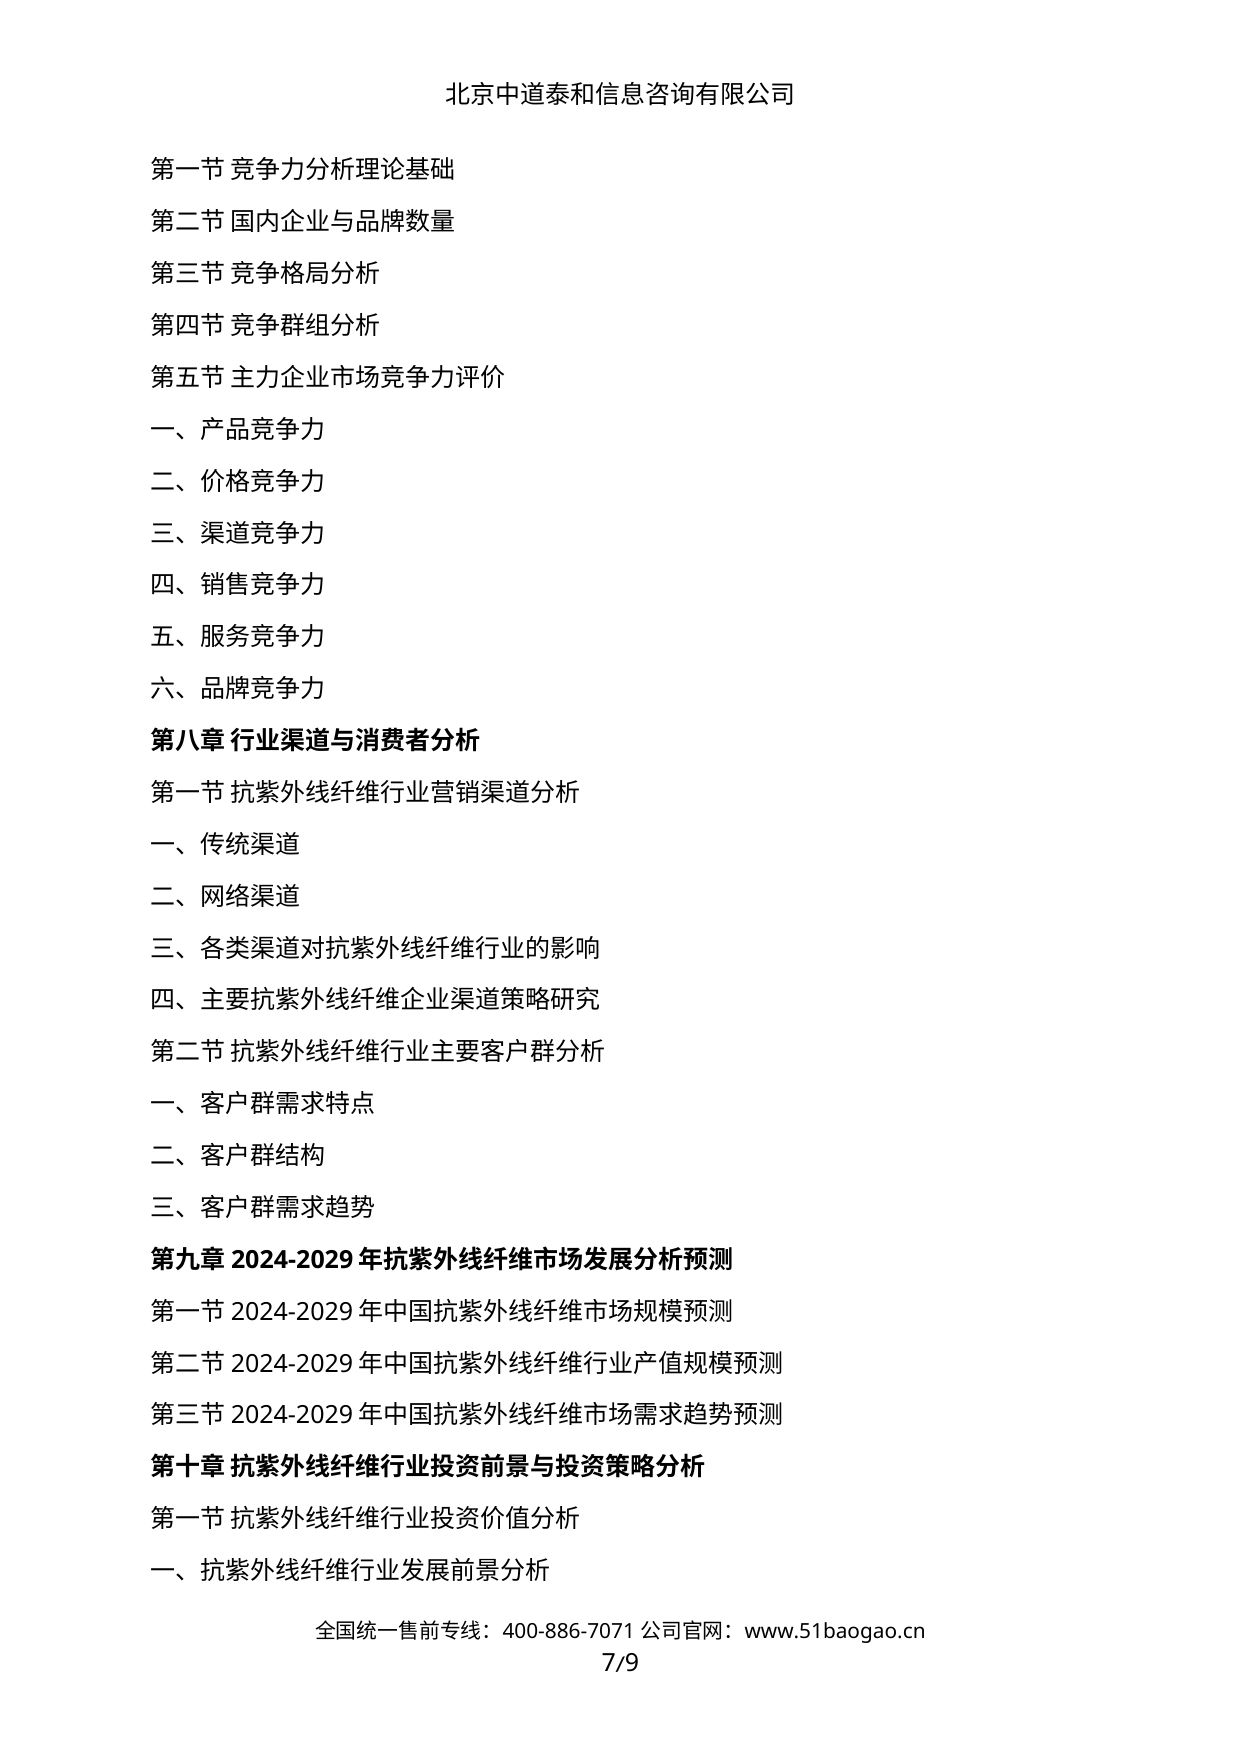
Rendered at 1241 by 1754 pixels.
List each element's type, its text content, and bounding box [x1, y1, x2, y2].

text 第八章 行业渠道与消费者分析 [150, 721, 1090, 757]
text 五、服务竞争力 [150, 617, 1090, 653]
text 第一节 竞争力分析理论基础 [150, 150, 1090, 186]
text 二、客户群结构 [150, 1136, 1090, 1172]
text 第一节 2024-2029年中国抗紫外线纤维市场规模预测 [150, 1291, 1090, 1327]
text 二、价格竞争力 [150, 461, 1090, 497]
text 第三节 2024-2029年中国抗紫外线纤维市场需求趋势预测 [150, 1395, 1090, 1431]
text 一、抗紫外线纤维行业发展前景分析 [150, 1551, 1090, 1587]
text 三、渠道竞争力 [150, 513, 1090, 549]
text 第十章 抗紫外线纤维行业投资前景与投资策略分析 [150, 1447, 1090, 1483]
text 一、传统渠道 [150, 824, 1090, 861]
text 一、客户群需求特点 [150, 1084, 1090, 1120]
text 三、各类渠道对抗紫外线纤维行业的影响 [150, 928, 1090, 964]
text 第二节 2024-2029年中国抗紫外线纤维行业产值规模预测 [150, 1343, 1090, 1379]
text 六、品牌竞争力 [150, 669, 1090, 705]
text 三、客户群需求趋势 [150, 1187, 1090, 1224]
text 二、网络渠道 [150, 876, 1090, 912]
text 第九章 2024-2029年抗紫外线纤维市场发展分析预测 [150, 1239, 1090, 1276]
text 第五节 主力企业市场竞争力评价 [150, 357, 1090, 394]
text 一、产品竞争力 [150, 409, 1090, 446]
text 第三节 竞争格局分析 [150, 254, 1090, 290]
text 第一节 抗紫外线纤维行业营销渠道分析 [150, 772, 1090, 809]
text 第一节 抗紫外线纤维行业投资价值分析 [150, 1499, 1090, 1535]
text 四、销售竞争力 [150, 565, 1090, 601]
text 第二节 国内企业与品牌数量 [150, 202, 1090, 238]
text 第四节 竞争群组分析 [150, 306, 1090, 342]
text 四、主要抗紫外线纤维企业渠道策略研究 [150, 980, 1090, 1016]
text 第二节 抗紫外线纤维行业主要客户群分析 [150, 1032, 1090, 1068]
